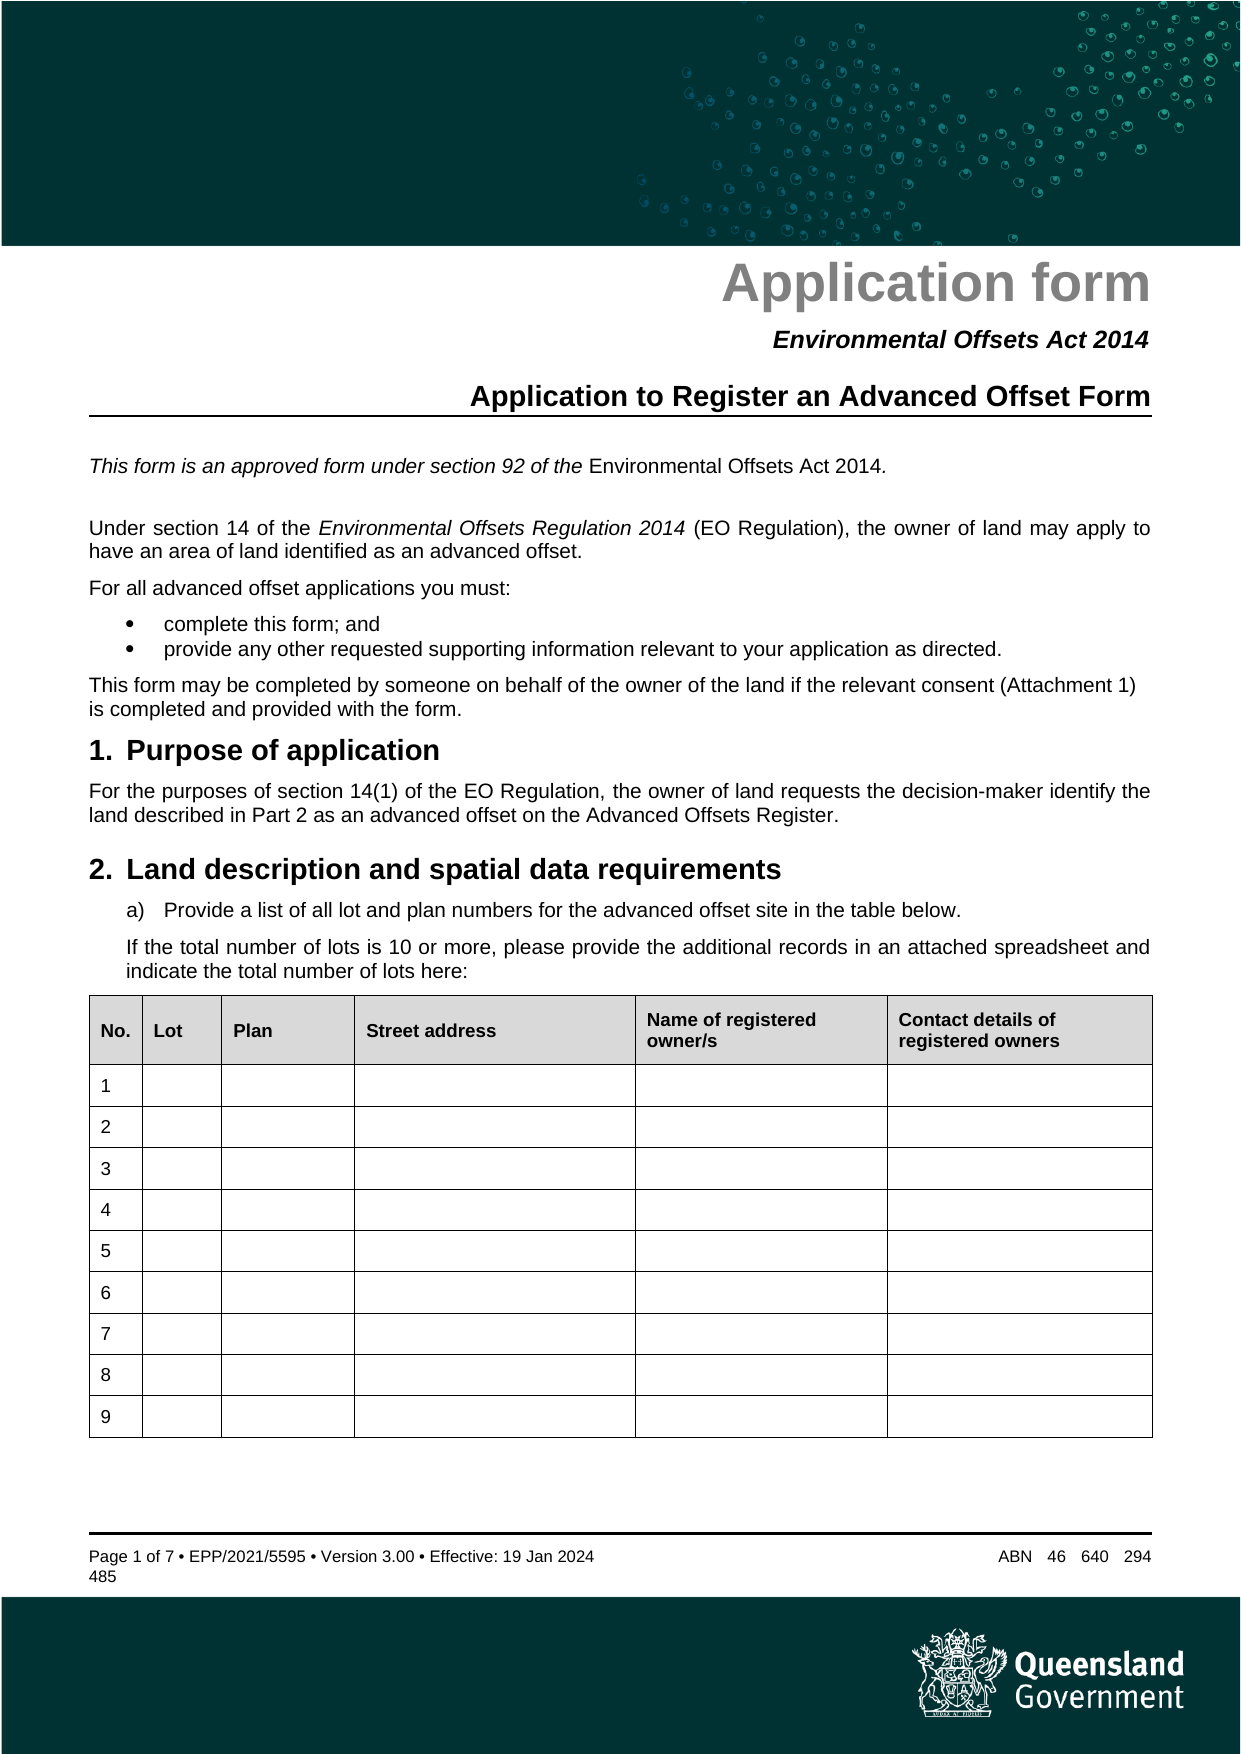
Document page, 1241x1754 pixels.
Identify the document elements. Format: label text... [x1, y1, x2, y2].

table_cell [636, 1231, 887, 1271]
subtitle Purpose of application [89, 733, 1152, 767]
table_cell [888, 1065, 1152, 1106]
table_cell [636, 1065, 887, 1106]
table_cell [143, 1396, 221, 1437]
table_cell [355, 1396, 635, 1437]
table_cell [143, 1314, 221, 1354]
table_cell 6 [90, 1272, 142, 1312]
table_cell 3 [90, 1148, 142, 1188]
table_cell [143, 1190, 221, 1230]
table_cell [888, 1355, 1152, 1395]
text For the purposes of section 14(1) of the EO Regulation, the owner of land requests the decision-maker identify the land described in Part 2 as an advanced offset on the Advanced Offsets Register. [89, 779, 1152, 827]
table_cell [636, 1272, 887, 1312]
table_cell [636, 1396, 887, 1437]
picture [1, 1, 1241, 1754]
text This form is an approved form under section 92 of the Environmental Offsets Act 2014. [89, 432, 1152, 478]
table_cell [888, 1396, 1152, 1437]
table_cell [143, 1272, 221, 1312]
table_cell 2 [90, 1107, 142, 1147]
list complete this form; and [126, 612, 1152, 636]
table_cell [888, 1148, 1152, 1188]
table_cell 7 [90, 1314, 142, 1354]
table_cell [888, 1272, 1152, 1312]
table_cell [222, 1355, 354, 1395]
table_cell [636, 1107, 887, 1147]
table_cell 4 [90, 1190, 142, 1230]
table_cell [636, 1190, 887, 1230]
table_cell [636, 1148, 887, 1188]
table_cell [355, 1355, 635, 1395]
text This form may be completed by someone on behalf of the owner of the land if the relevant consent (Attachment 1) is completed and provided with the form. [89, 673, 1152, 721]
list provide any other requested supporting information relevant to your application as directed. [126, 636, 1152, 660]
table_cell [355, 1314, 635, 1354]
table_cell [355, 1065, 635, 1106]
table_cell [222, 1190, 354, 1230]
table_cell [222, 1396, 354, 1437]
subtitle Environmental Offsets Act 2014 [89, 326, 1152, 354]
table_cell [355, 1190, 635, 1230]
text For all advanced offset applications you must: [89, 576, 1152, 600]
table_header Street address [355, 996, 635, 1064]
table_cell 1 [90, 1065, 142, 1106]
table_cell [222, 1107, 354, 1147]
list Provide a list of all lot and plan numbers for the advanced offset site in the table below. [126, 898, 1152, 922]
table_cell [222, 1314, 354, 1354]
table_header No. [90, 996, 142, 1064]
table_header Lot [143, 996, 221, 1064]
table_cell [888, 1107, 1152, 1147]
text If the total number of lots is 10 or more, please provide the additional records in an attached spreadsheet and indicate the total number of lots here: [126, 935, 1152, 983]
table_cell [222, 1065, 354, 1106]
table_header Name of registered owner/s [636, 996, 887, 1064]
table_cell [222, 1148, 354, 1188]
table_cell 9 [90, 1396, 142, 1437]
table_cell 5 [90, 1231, 142, 1271]
table_cell [355, 1272, 635, 1312]
subtitle Land description and spatial data requirements [89, 852, 1152, 886]
table_cell [143, 1231, 221, 1271]
table_header Contact details of registered owners [888, 996, 1152, 1064]
table_cell [222, 1231, 354, 1271]
text Under section 14 of the Environmental Offsets Regulation 2014 (EO Regulation), the owner of land may apply to have an area of land identified as an advanced offset. [89, 515, 1152, 563]
subtitle Application form [89, 251, 1152, 313]
table_cell [636, 1355, 887, 1395]
table_cell 8 [90, 1355, 142, 1395]
table_cell [355, 1231, 635, 1271]
table_header Plan [222, 996, 354, 1064]
subtitle Application to Register an Advanced Offset Form [89, 379, 1152, 415]
table_cell [143, 1107, 221, 1147]
table_cell [143, 1148, 221, 1188]
table_cell [143, 1355, 221, 1395]
table_cell [222, 1272, 354, 1312]
table_cell [888, 1314, 1152, 1354]
table_cell [888, 1190, 1152, 1230]
table_cell [888, 1231, 1152, 1271]
table_cell [355, 1107, 635, 1147]
table_cell [143, 1065, 221, 1106]
table_cell [636, 1314, 887, 1354]
table_cell [355, 1148, 635, 1188]
